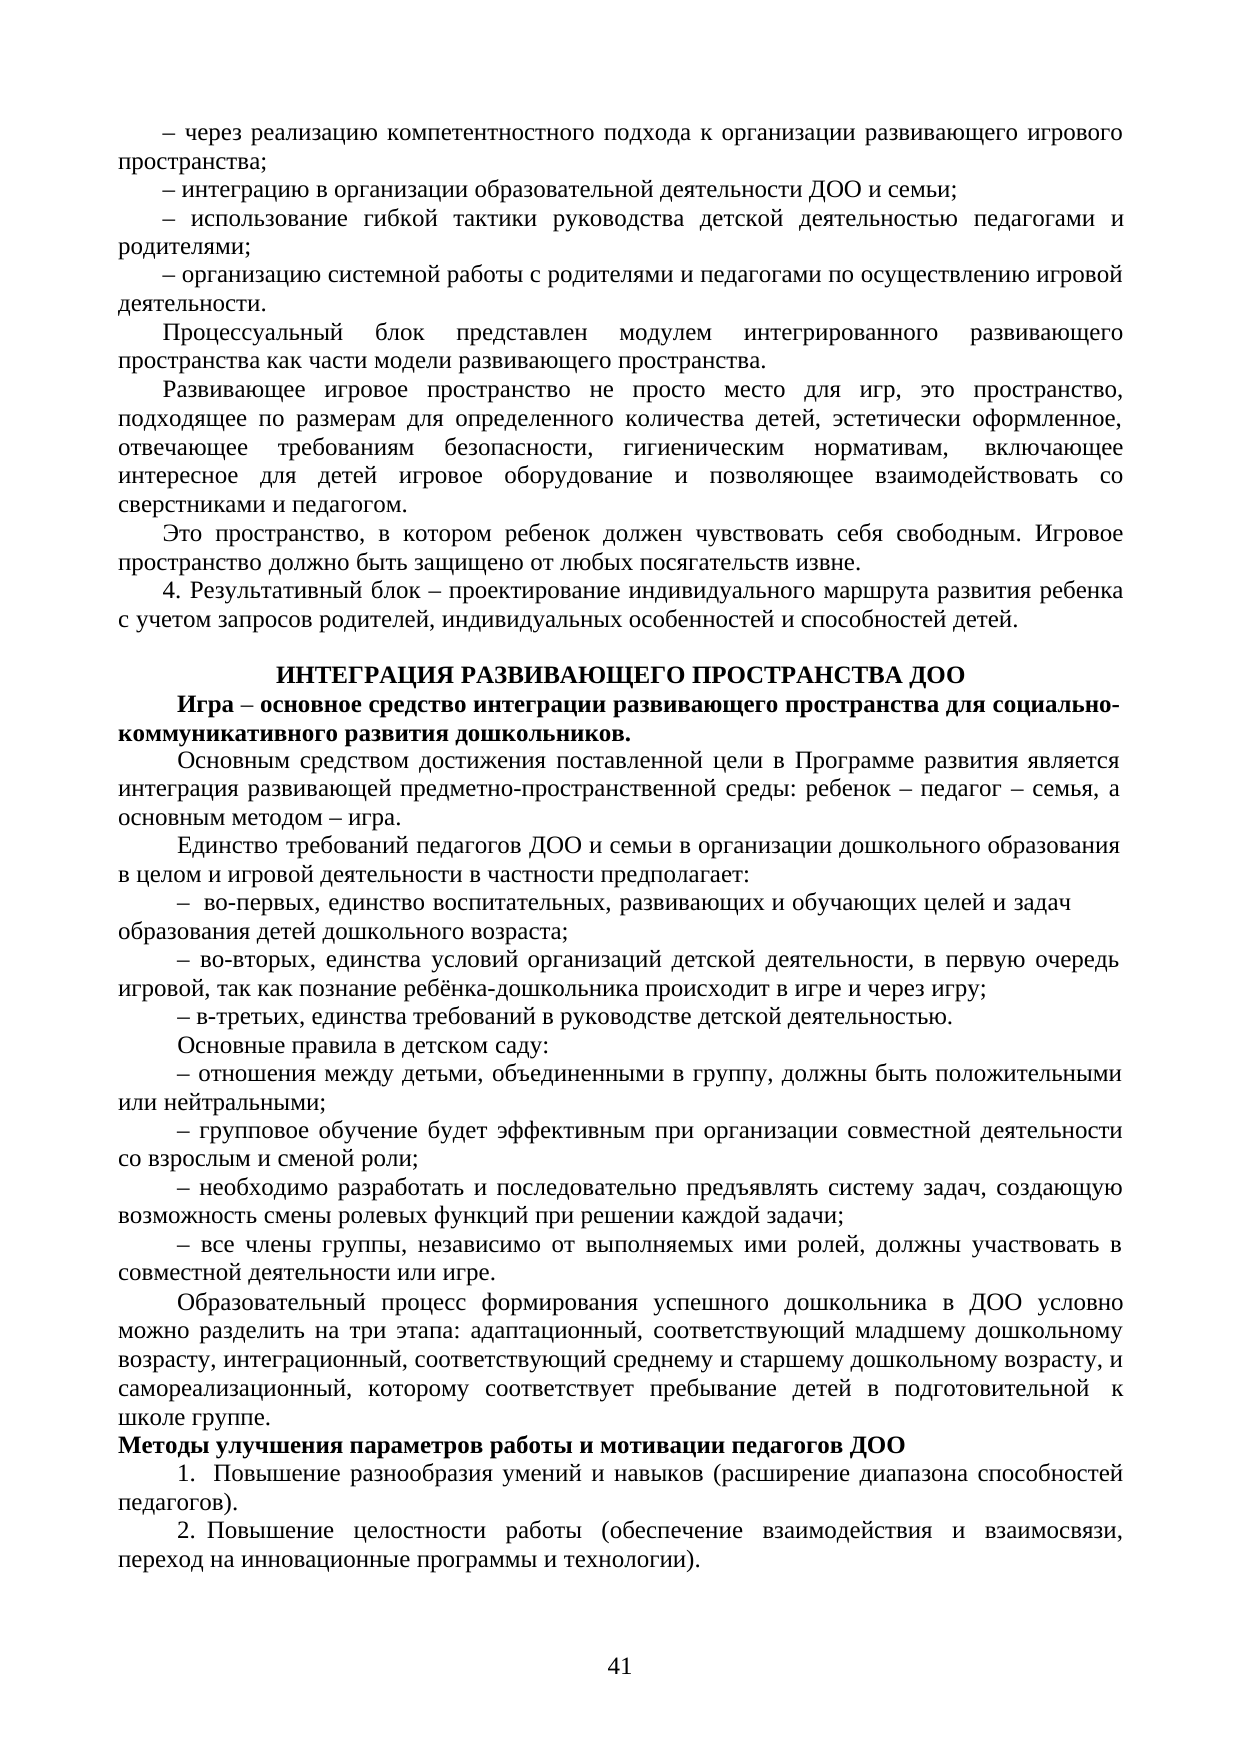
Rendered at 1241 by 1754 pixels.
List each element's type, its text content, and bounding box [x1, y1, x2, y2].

list групповое обучение будет эффективным при организации совместной деятельности со взрослым и сменой роли; [118, 1116, 1124, 1172]
text Это пространство, в котором ребенок должен чувствовать себя свободным. Игровое пространство должно быть защищено от любых посягательств извне. [118, 518, 1124, 575]
list организацию системной работы с родителями и педагогами по осуществлению игровой деятельности. [118, 260, 1124, 317]
text Процессуальный блок представлен модулем интегрированного развивающего пространства как части модели развивающего пространства. [118, 317, 1123, 374]
list Повышение разнообразия умений и навыков (расширение диапазона способностей педагогов). [118, 1459, 1124, 1516]
subtitle Методы улучшения параметров работы и мотивации педагогов ДОО [118, 1431, 1213, 1459]
list в-третьих, единства требований в руководстве детской деятельностью. Основные правила в детском саду: [177, 1002, 955, 1058]
list через реализацию компетентностного подхода к организации развивающего игрового пространства; [118, 117, 1123, 175]
list Результативный блок – проектирование индивидуального маршрута развития ребенка с учетом запросов родителей, индивидуальных особенностей и способностей детей. [118, 575, 1123, 633]
text Образовательный процесс формирования успешного дошкольника в ДОО условно можно разделить на три этапа: адаптационный, соответствующий младшему дошкольному возрасту, интеграционный, соответствующий среднему и старшему дошкольному возрасту, и самореализационный, которому соответствует пребывание детей в подготовительной к школе группе. [118, 1287, 1124, 1430]
text Игра – основное средство интеграции развивающего пространства для социально- коммуникативного развития дошкольников. [118, 689, 1213, 747]
list интеграцию в организации образовательной деятельности ДОО и семьи; [162, 175, 1213, 203]
list во-вторых, единства условий организаций детской деятельности, в первую очередь игровой, так как познание ребёнка-дошкольника происходит в игре и через игру; [118, 945, 1123, 1001]
text Основным средством достижения поставленной цели в Программе развития является [177, 747, 1213, 774]
text интеграция развивающей предметно-пространственной среды: ребенок – педагог – семья, а основным методом – игра. [118, 774, 1213, 831]
text Единство требований педагогов ДОО и семьи в организации дошкольного образования в целом и игровой деятельности в частности предполагает: [118, 831, 1124, 888]
text Развивающее игровое пространство не просто место для игр, это пространство, подходящее по размерам для определенного количества детей, эстетически оформленное, отвечающее требованиям безопасности, гигиеническим нормативам, включающее интересное для детей игровое оборудование и позволяющее взаимодействовать со сверстниками и педагогом. [118, 374, 1123, 518]
list все члены группы, независимо от выполняемых ими ролей, должны участвовать в совместной деятельности или игре. [118, 1230, 1123, 1286]
list использование гибкой тактики руководства детской деятельностью педагогами и родителями; [118, 203, 1124, 260]
list Повышение целостности работы (обеспечение взаимодействия и взаимосвязи, переход на инновационные программы и технологии). [118, 1516, 1123, 1573]
list отношения между детьми, объединенными в группу, должны быть положительными или нейтральными; [118, 1059, 1123, 1115]
list необходимо разработать и последовательно предъявлять систему задач, создающую возможность смены ролевых функций при решении каждой задачи; [118, 1173, 1123, 1229]
subtitle ИНТЕГРАЦИЯ РАЗВИВАЮЩЕГО ПРОСТРАНСТВА ДОО [128, 661, 1113, 689]
list во-первых, единство воспитательных, развивающих и обучающих целей и задач образования детей дошкольного возраста; [118, 888, 1123, 944]
